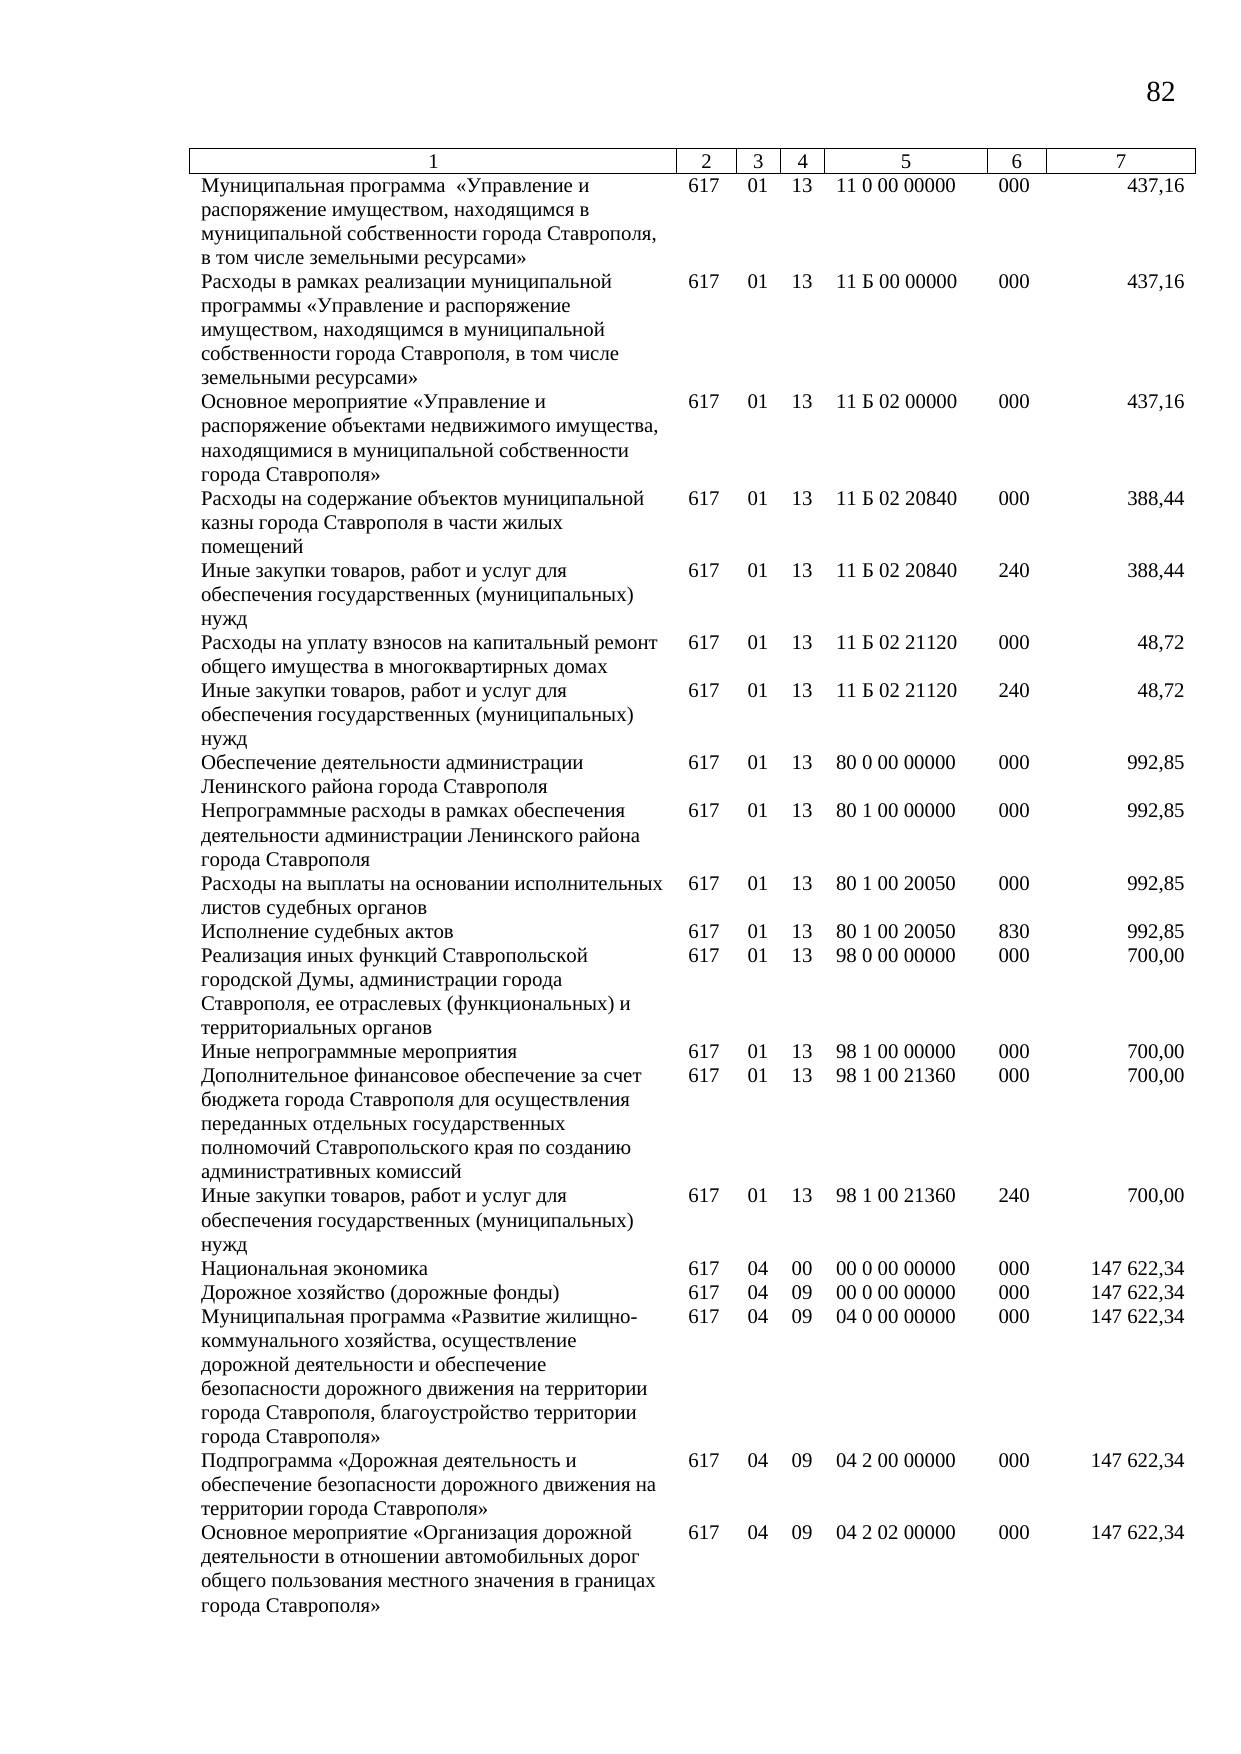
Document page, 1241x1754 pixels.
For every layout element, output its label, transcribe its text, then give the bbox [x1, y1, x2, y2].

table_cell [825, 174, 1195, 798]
table_header 1 [190, 149, 676, 173]
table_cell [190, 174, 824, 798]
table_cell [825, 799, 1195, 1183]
table_header 5 [825, 149, 987, 173]
table_header 6 [988, 149, 1046, 173]
table_header 2 [677, 149, 736, 173]
table_header 3 [737, 149, 780, 173]
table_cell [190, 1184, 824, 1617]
table_header 4 [781, 149, 824, 173]
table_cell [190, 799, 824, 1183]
table_header 7 [1047, 149, 1195, 173]
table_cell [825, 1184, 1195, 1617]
